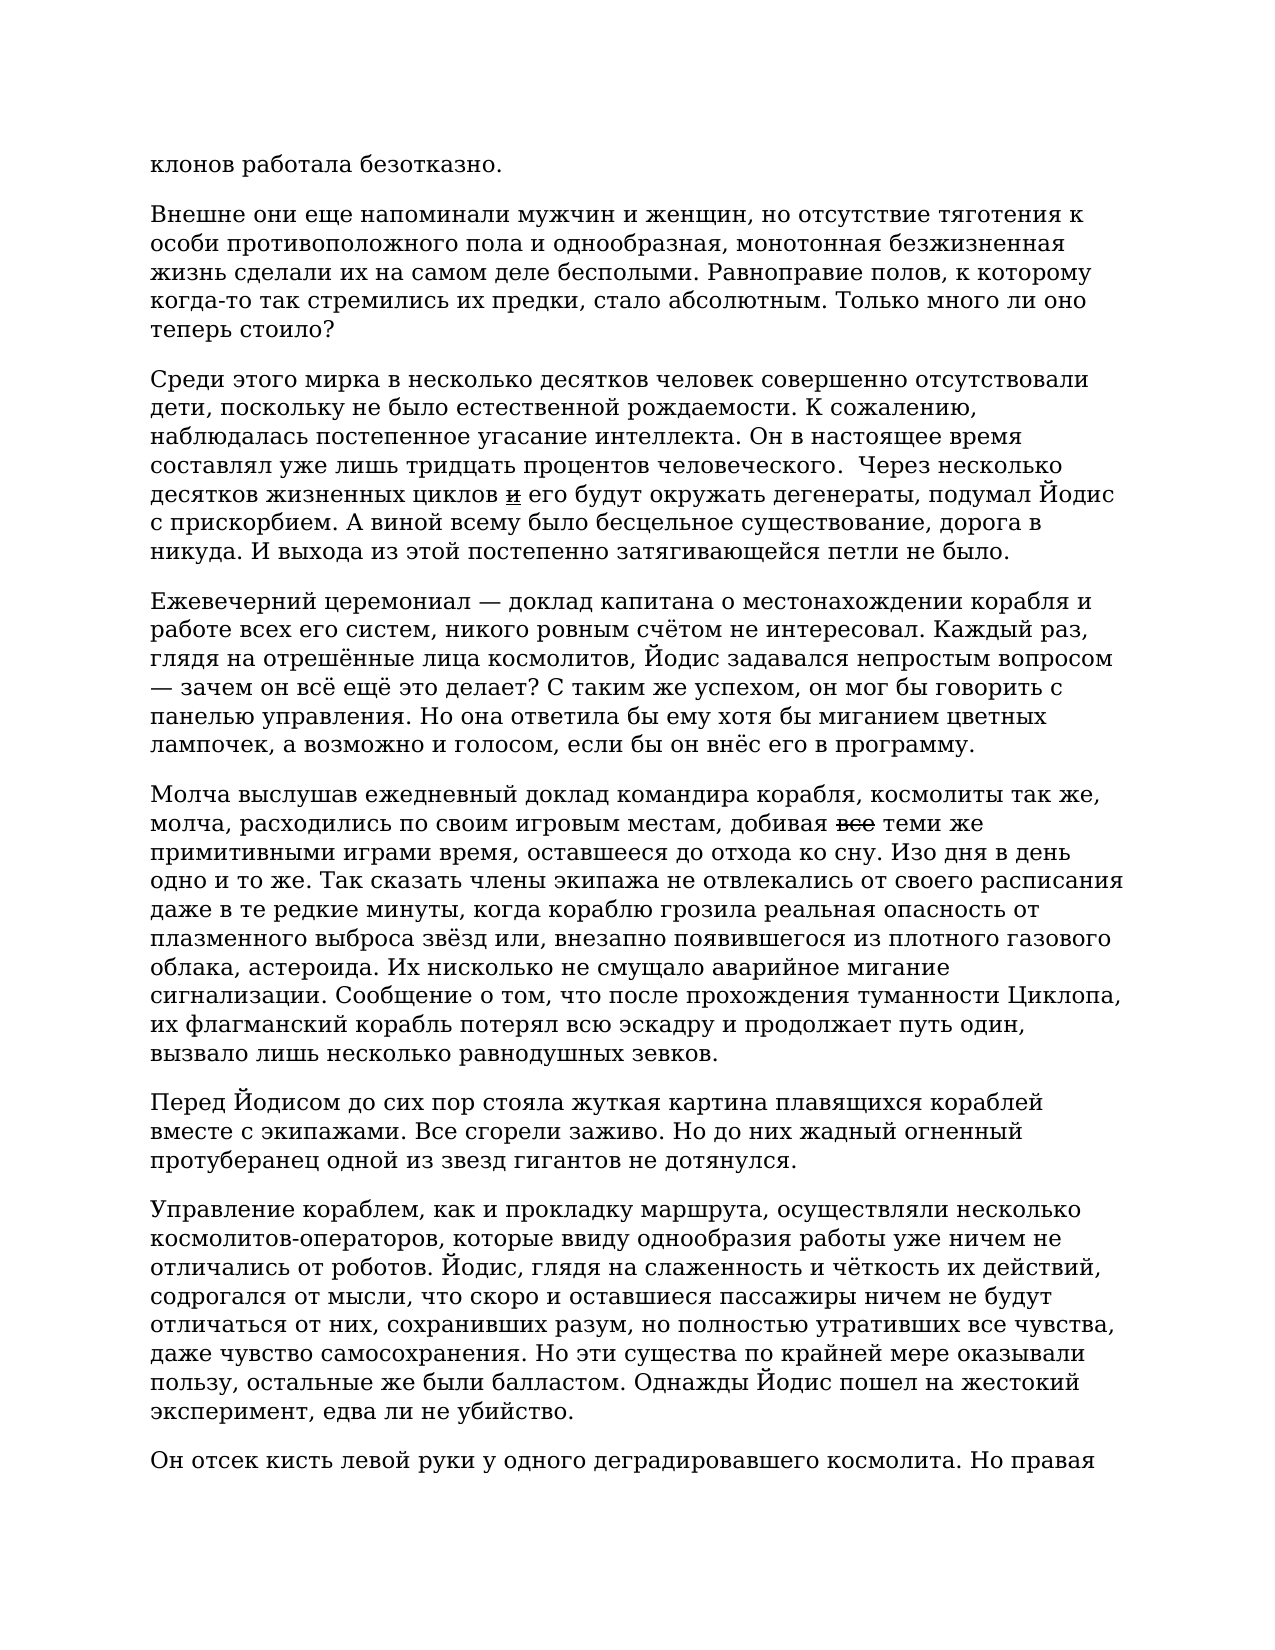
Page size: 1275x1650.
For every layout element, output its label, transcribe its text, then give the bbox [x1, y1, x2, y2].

text Перед Йодисом до сих пор стояла жуткая картина плавящихся кораблей вместе с экипажами. Все сгорели заживо. Но до них жадный огненный протуберанец одной из звезд гигантов не дотянулся. [150, 1088, 1125, 1174]
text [150, 150, 1125, 179]
text Управление кораблем, как и прокладку маршрута, осуществляли несколько космолитов-операторов, которые ввиду однообразия работы уже ничем не отличались от роботов. Йодис, глядя на слаженность и чёткость их действий, содрогался от мысли, что скоро и оставшиеся пассажиры ничем не будут отличаться от них, сохранивших разум, но полностью утративших все чувства, даже чувство самосохранения. Но эти существа по крайней мере оказывали пользу, остальные же были балластом. Однажды Йодис пошел на жестокий эксперимент, едва ли не убийство. [150, 1195, 1125, 1425]
text Внешне они еще напоминали мужчин и женщин, но отсутствие тяготения к особи противоположного пола и однообразная, монотонная безжизненная жизнь сделали их на самом деле бесполыми. Равноправие полов, к которому когда-то так стремились их предки, стало абсолютным. Только много ли оно теперь стоило? [150, 199, 1125, 343]
text Среди этого мирка в несколько десятков человек совершенно отсутствовали дети, поскольку не было естественной рождаемости. К сожалению, наблюдалась постепенное угасание интеллекта. Он в настоящее время составлял уже лишь тридцать процентов человеческого. Через несколько десятков жизненных циклов и его будут окружать дегенераты, подумал Йодис с прискорбием. А виной всему было бесцельное существование, дорога в никуда. И выхода из этой постепенно затягивающейся петли не было. [150, 364, 1125, 565]
text Молча выслушав ежедневный доклад командира корабля, космолиты так же, молча, расходились по своим игровым местам, добивая все теми же примитивными играми время, оставшееся до отхода ко сну. Изо дня в день одно и то же. Так сказать члены экипажа не отвлекались от своего расписания даже в те редкие минуты, когда кораблю грозила реальная опасность от плазменного выброса звёзд или, внезапно появившегося из плотного газового облака, астероида. Их нисколько не смущало аварийное мигание сигнализации. Сообщение о том, что после прохождения туманности Циклопа, их флагманский корабль потерял всю эскадру и продолжает путь один, вызвало лишь несколько равнодушных зевков. [150, 779, 1125, 1067]
text Ежевечерний церемониал — доклад капитана о местонахождении корабля и работе всех его систем, никого ровным счётом не интересовал. Каждый раз, глядя на отрешённые лица космолитов, Йодис задавался непростым вопросом — зачем он всё ещё это делает? С таким же успехом, он мог бы говорить с панелью управления. Но она ответила бы ему хотя бы миганием цветных лампочек, а возможно и голосом, если бы он внёс его в программу. [150, 586, 1125, 759]
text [150, 1446, 1125, 1474]
